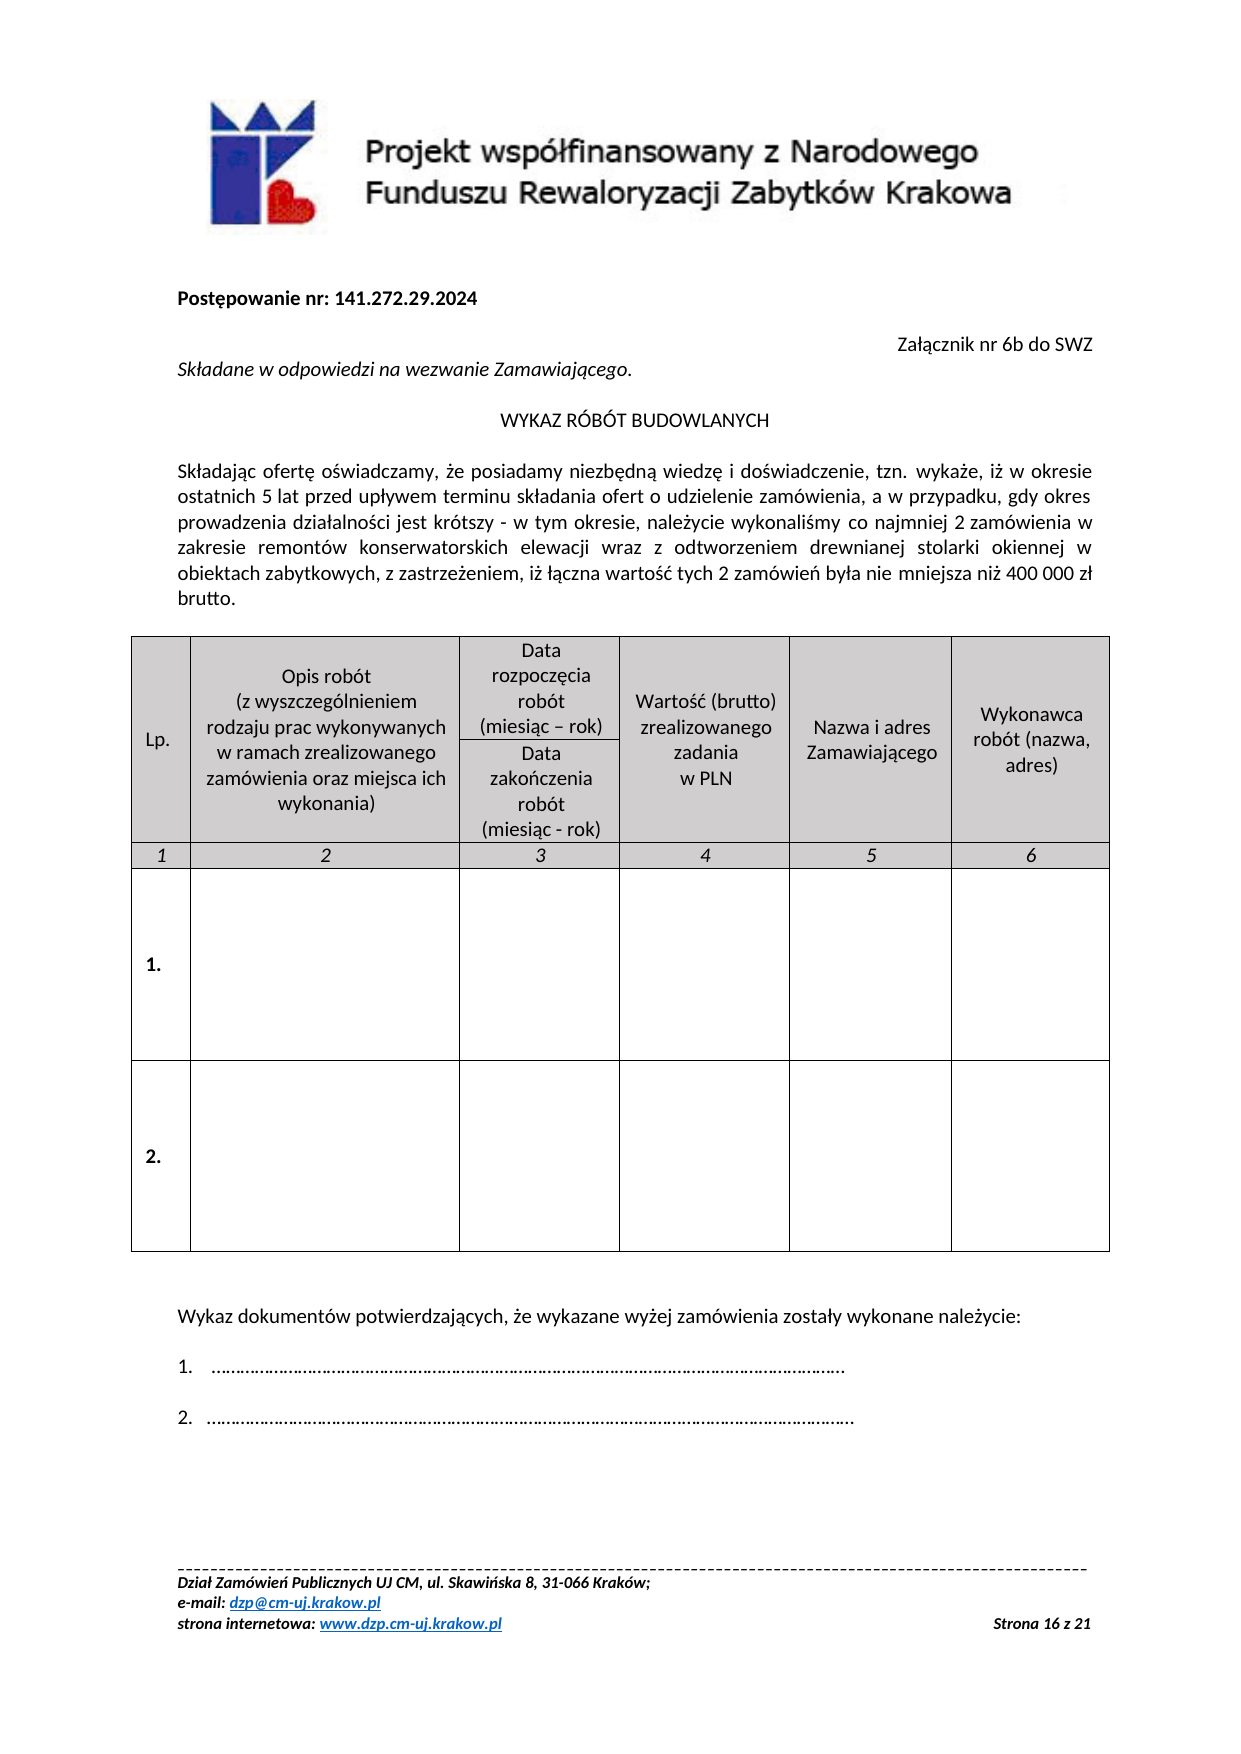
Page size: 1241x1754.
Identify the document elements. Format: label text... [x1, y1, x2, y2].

table_cell [191, 1061, 459, 1251]
table_cell [952, 1061, 1109, 1251]
table_cell 2. [132, 1061, 190, 1251]
table_header Data rozpoczęcia robót (miesiąc – rok) [460, 637, 619, 739]
table_header Wykonawca robót (nazwa, adres) [952, 637, 1109, 842]
text Składając ofertę oświadczamy, że posiadamy niezbędną wiedzę i doświadczenie, tzn. wykaże, iż w okresie ostatnich 5 lat przed upływem terminu składania ofert o udzielenie zamówienia, a w przypadku, gdy okres prowadzenia działalności jest krótszy - w tym okresie, należycie wykonaliśmy co najmniej 2 zamówienia w zakresie remontów konserwatorskich elewacji wraz z odtworzeniem drewnianej stolarki okiennej w obiektach zabytkowych, z zastrzeżeniem, iż łączna wartość tych 2 zamówień była nie mniejsza niż 400 000 zł brutto. [177, 458, 1093, 611]
text Składane w odpowiedzi na wezwanie Zamawiającego. [177, 357, 1093, 382]
table_cell [790, 869, 951, 1059]
table_cell [460, 1061, 619, 1251]
text Wykaz dokumentów potwierdzających, że wykazane wyżej zamówienia zostały wykonane należycie: [177, 1303, 1093, 1328]
list …………………………………………………………………………………………………………………… [177, 1354, 1093, 1379]
table_cell 5 [790, 843, 951, 868]
table_cell [790, 1061, 951, 1251]
table_cell [620, 1061, 789, 1251]
table_cell 2 [191, 843, 459, 868]
table_cell 4 [620, 843, 789, 868]
table_cell Data zakończenia robót (miesiąc - rok) [460, 740, 619, 842]
table_cell 1 [132, 843, 190, 868]
table_cell 1. [132, 869, 190, 1059]
table_header Wartość (brutto) zrealizowanego zadania w PLN [620, 637, 789, 842]
table_cell [191, 869, 459, 1059]
table_cell 6 [952, 843, 1109, 868]
table_cell [460, 869, 619, 1059]
table_header Lp. [132, 637, 190, 842]
list ……………………………………………………………………………………………………………………… [177, 1404, 1093, 1430]
text WYKAZ RÓBÓT BUDOWLANYCH [177, 407, 1093, 433]
table_cell 3 [460, 843, 619, 868]
table_cell [952, 869, 1109, 1059]
table_cell [620, 869, 789, 1059]
text Załącznik nr 6b do SWZ [177, 331, 1093, 357]
table_header Nazwa i adres Zamawiającego [790, 637, 951, 842]
table_header Opis robót (z wyszczególnieniem rodzaju prac wykonywanych w ramach zrealizowanego zamówienia oraz miejsca ich wykonania) [191, 637, 459, 842]
picture [177, 99, 1073, 235]
